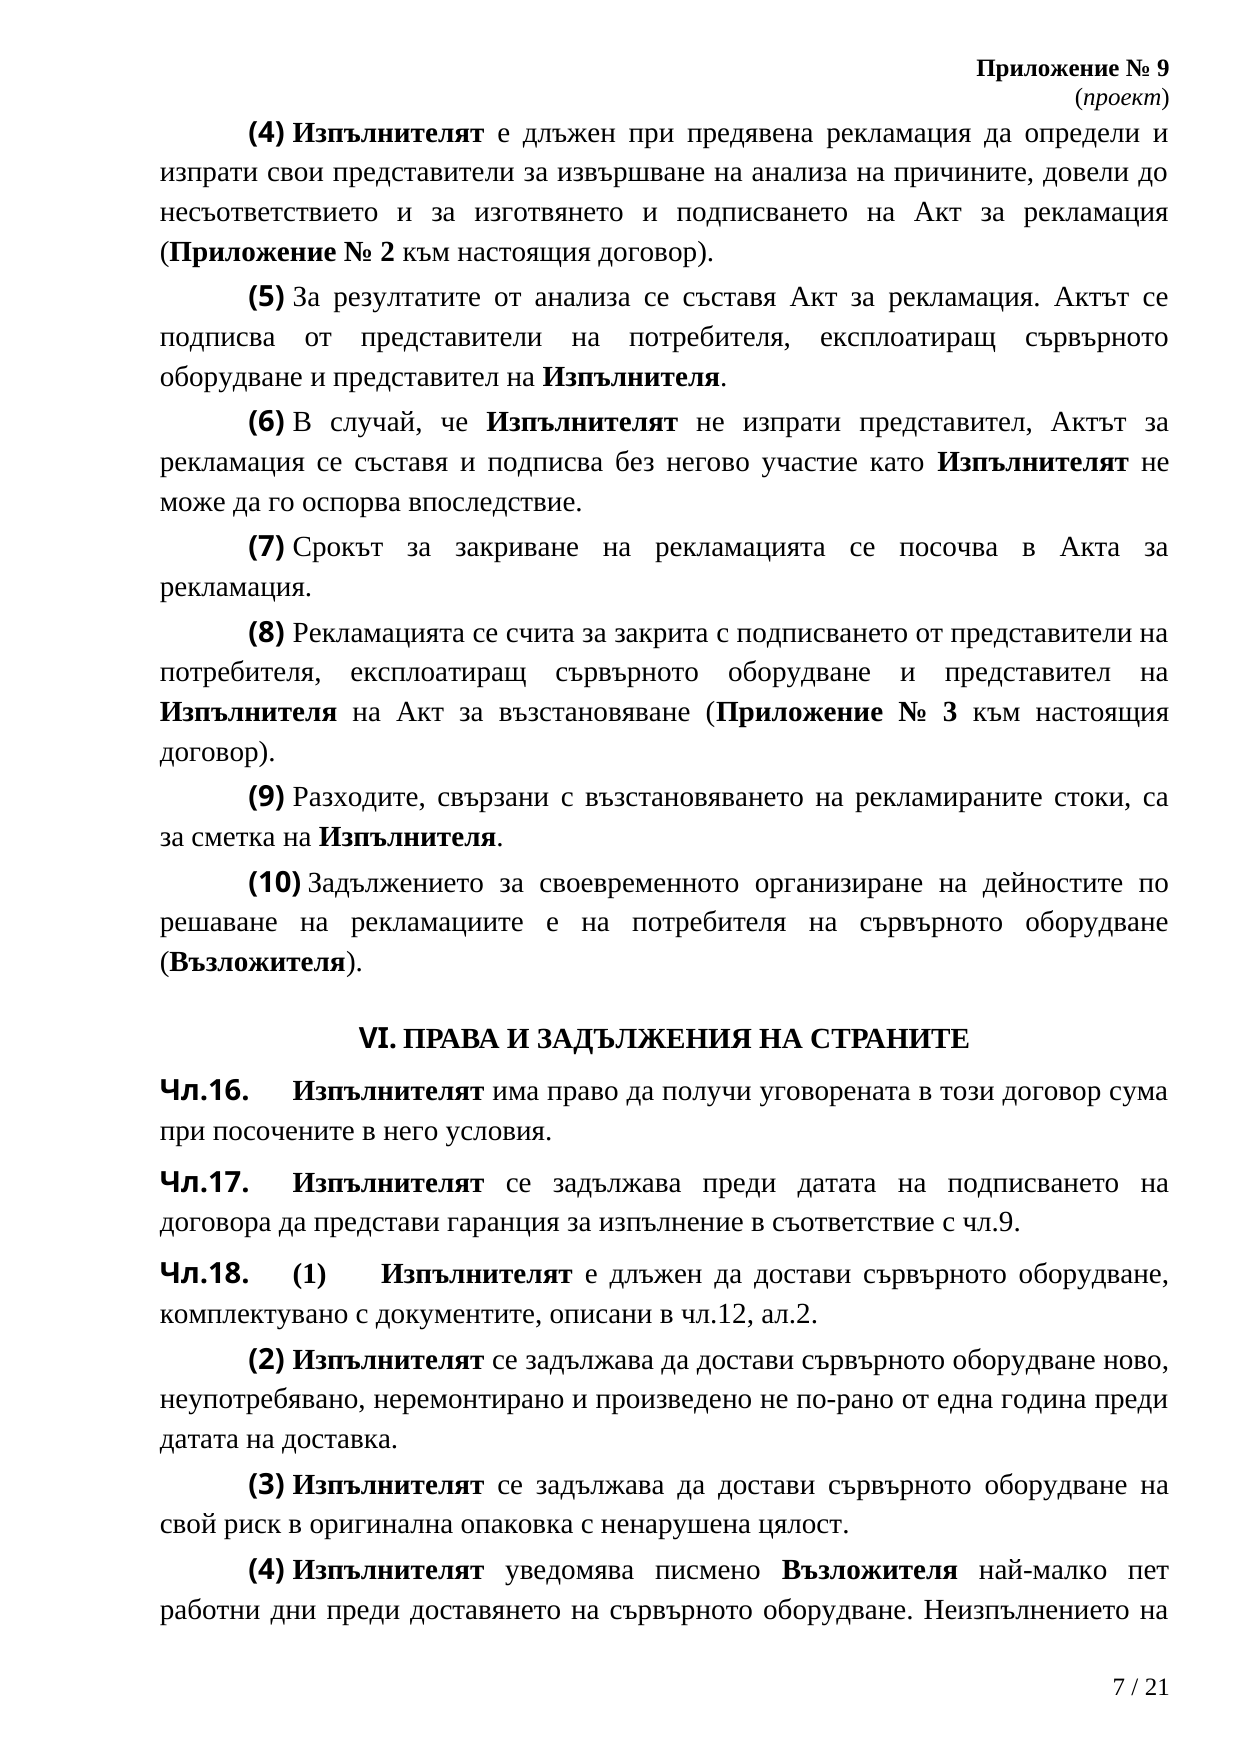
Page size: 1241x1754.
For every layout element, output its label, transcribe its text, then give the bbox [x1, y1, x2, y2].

list Рекламацията се счита за закрита с подписването от представители на потребителя, експлоатиращ сървърното оборудване и представител на Изпълнителя на Акт за възстановяване (Приложение № 3 към настоящия договор). [159, 611, 1169, 769]
list ПРАВА И ЗАДЪЛЖЕНИЯ НА СТРАНИТЕ [159, 1017, 1169, 1056]
list В случай, че Изпълнителят не изпрати представител, Актът за рекламация се съставя и подписва без негово участие като Изпълнителят не може да го оспорва впоследствие. [159, 400, 1169, 519]
list Изпълнителят има право да получи уговорената в този договор сума при посочените в него условия. [159, 1069, 1169, 1148]
list Изпълнителят се задължава да достави сървърното оборудване ново, неупотребявано, неремонтирано и произведено не по-рано от една година преди датата на доставка. [159, 1338, 1169, 1456]
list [159, 1548, 1169, 1627]
list Задължението за своевременното организиране на дейностите по решаване на рекламациите e на потребителя на сървърното оборудване (Възложителя). [159, 861, 1169, 979]
list Разходите, свързани с възстановяването на рекламираните стоки, са за сметка на Изпълнителя. [159, 775, 1169, 854]
list Изпълнителят се задължава да достави сървърното оборудване на свой риск в оригинална опаковка с ненарушена цялост. [159, 1463, 1169, 1542]
list (1) Изпълнителят е длъжен да достави сървърното оборудване, комплектувано с документите, описани в чл.12, ал.2. [159, 1252, 1169, 1331]
list Изпълнителят се задължава преди датата на подписването на договора да представи гаранция за изпълнение в съответствие с чл.9. [159, 1161, 1169, 1240]
list Изпълнителят е длъжен при предявена рекламация да определи и изпрати свои представители за извършване на анализа на причините, довели до несъответствието и за изготвянето и подписването на Акт за рекламация (Приложение № 2 към настоящия договор). [159, 111, 1169, 269]
list Срокът за закриване на рекламацията се посочва в Акта за рекламация. [159, 525, 1169, 604]
list За резултатите от анализа се съставя Акт за рекламация. Актът се подписва от представители на потребителя, експлоатиращ сървърното оборудване и представител на Изпълнителя. [159, 275, 1169, 394]
